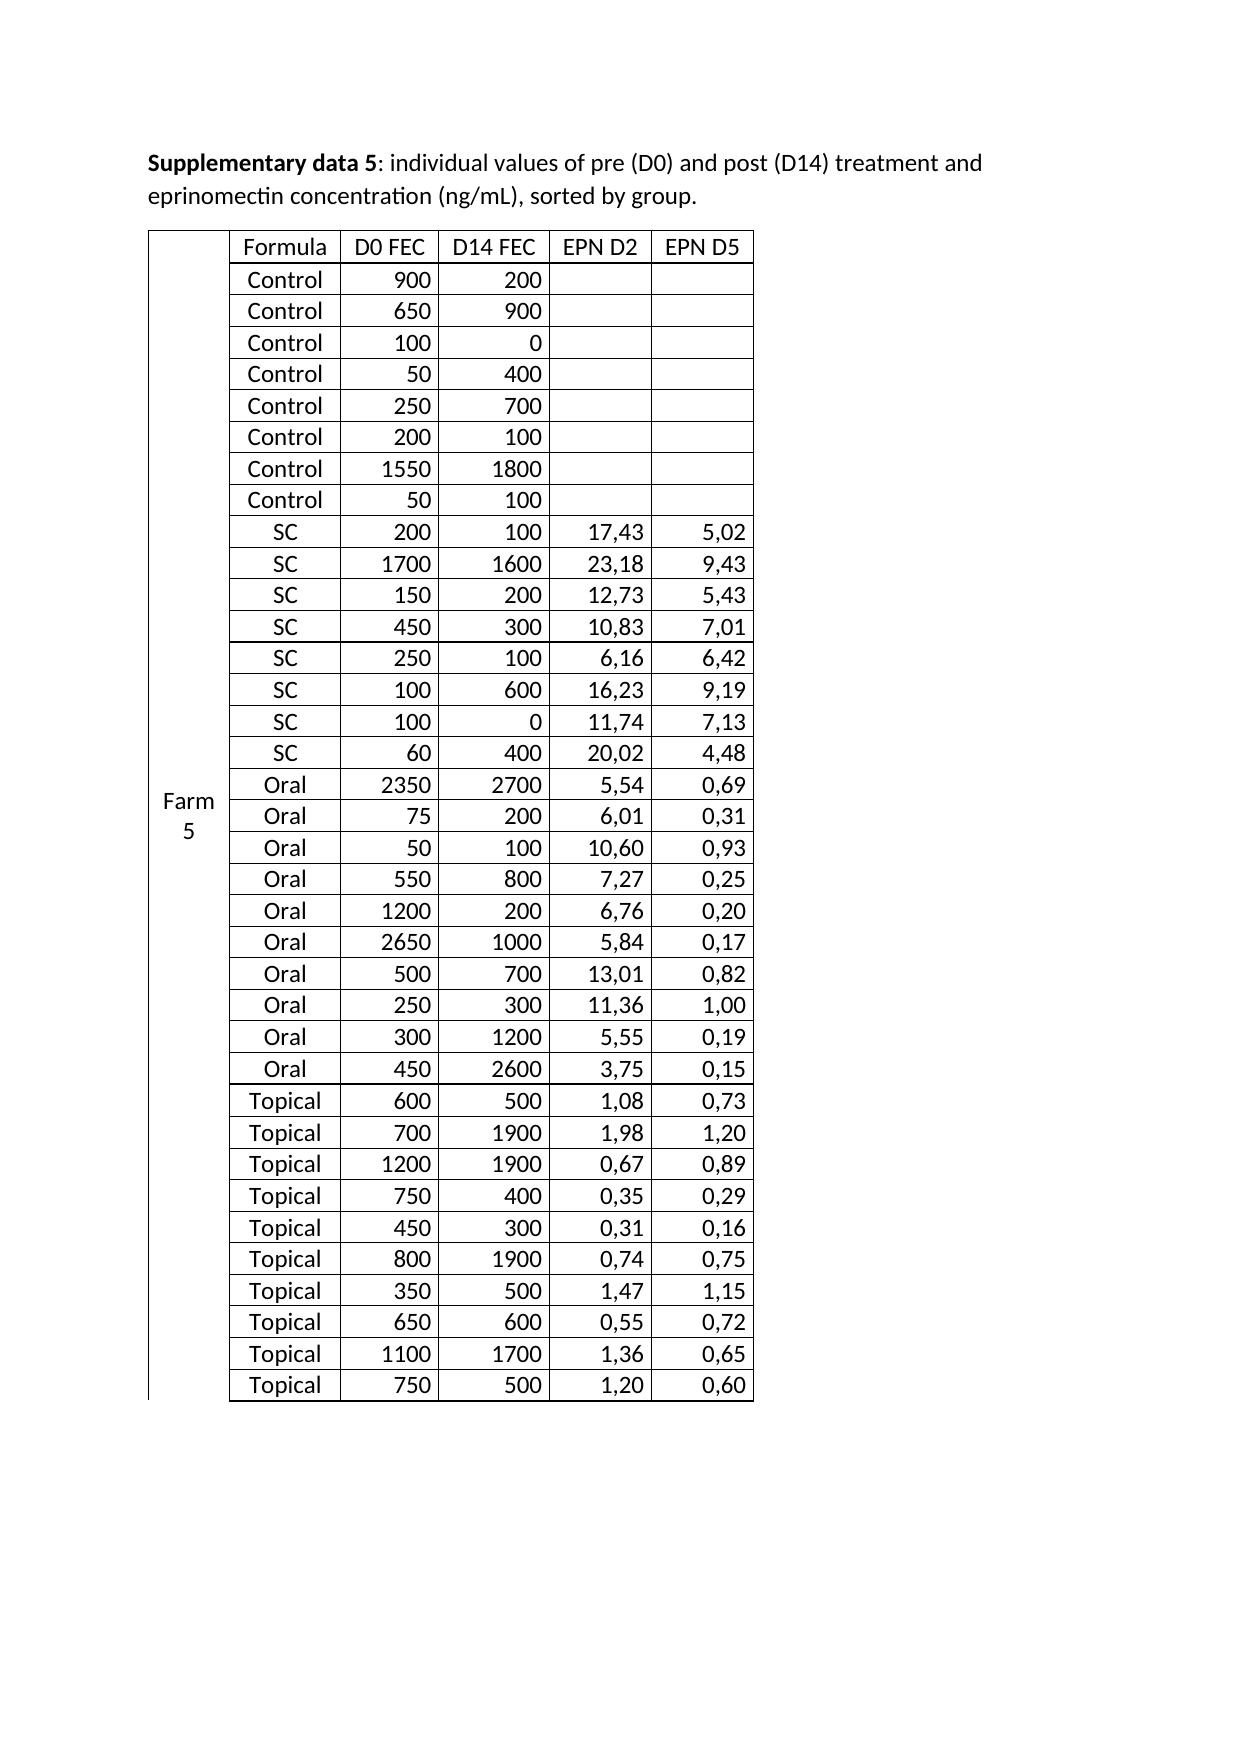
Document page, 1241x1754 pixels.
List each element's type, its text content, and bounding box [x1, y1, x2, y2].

table_cell 0,20 [652, 895, 753, 926]
table_cell 50 [341, 359, 438, 389]
table_cell Topical [230, 1338, 340, 1368]
table_cell 13,01 [550, 958, 651, 989]
table_cell Oral [230, 1021, 340, 1052]
table_cell 3,75 [550, 1053, 651, 1083]
table_cell 800 [439, 864, 549, 894]
table_cell 500 [439, 1370, 549, 1400]
table_cell 23,18 [550, 548, 651, 578]
table_cell 250 [341, 990, 438, 1020]
text Supplementary data 5: individual values of pre (D0) and post (D14) treatment and eprinomectin concentration (ng/mL), sorted by group. [148, 148, 1093, 211]
table_cell [652, 422, 753, 452]
table_cell 100 [439, 832, 549, 862]
table_cell 300 [439, 1212, 549, 1242]
table_cell 700 [341, 1117, 438, 1147]
table_cell Oral [230, 927, 340, 957]
table_cell [652, 327, 753, 357]
table_cell 50 [341, 832, 438, 862]
table_cell 0 [439, 327, 549, 357]
table_header D14 FEC [439, 231, 549, 262]
table_cell 100 [439, 516, 549, 547]
table_cell [550, 295, 651, 326]
table_cell SC [230, 643, 340, 673]
table_cell [652, 264, 753, 294]
table_cell Control [230, 453, 340, 484]
table_cell 0,93 [652, 832, 753, 862]
table_cell 10,60 [550, 832, 651, 862]
table_cell 0,60 [652, 1370, 753, 1400]
table_cell 250 [341, 643, 438, 673]
table_cell [652, 453, 753, 484]
table_cell [550, 359, 651, 389]
table_cell 200 [439, 800, 549, 831]
table_cell Topical [230, 1243, 340, 1274]
table_cell 1100 [341, 1338, 438, 1368]
table_cell 1900 [439, 1243, 549, 1274]
table_cell Oral [230, 800, 340, 831]
table_cell 1200 [341, 1149, 438, 1179]
table_cell [652, 295, 753, 326]
table_cell 700 [439, 390, 549, 421]
table_cell [550, 485, 651, 515]
table_cell 100 [341, 706, 438, 736]
table_cell 0,35 [550, 1180, 651, 1211]
table_cell Oral [230, 958, 340, 989]
table_cell 2350 [341, 769, 438, 799]
table_cell 100 [439, 485, 549, 515]
table_cell 2700 [439, 769, 549, 799]
table_cell Oral [230, 895, 340, 926]
table_cell [550, 327, 651, 357]
table_cell 20,02 [550, 737, 651, 768]
table_cell 0,67 [550, 1149, 651, 1179]
table_cell 1,98 [550, 1117, 651, 1147]
table_cell Oral [230, 864, 340, 894]
table_cell 0,31 [550, 1212, 651, 1242]
table_cell 1550 [341, 453, 438, 484]
table_cell 1,00 [652, 990, 753, 1020]
table_cell 0 [439, 706, 549, 736]
table_cell 500 [439, 1275, 549, 1305]
table_cell 1000 [439, 927, 549, 957]
table_cell Control [230, 485, 340, 515]
table_cell 0,31 [652, 800, 753, 831]
table_cell [550, 390, 651, 421]
table_cell 300 [341, 1021, 438, 1052]
table_cell [550, 264, 651, 294]
table_cell SC [230, 706, 340, 736]
table_cell 300 [439, 990, 549, 1020]
table_cell 1800 [439, 453, 549, 484]
table_cell Control [230, 390, 340, 421]
table_cell 6,16 [550, 643, 651, 673]
table_cell Control [230, 422, 340, 452]
table_cell 5,02 [652, 516, 753, 547]
table_cell 9,19 [652, 674, 753, 704]
table_cell 600 [341, 1085, 438, 1116]
table_cell 11,36 [550, 990, 651, 1020]
table_cell 1700 [341, 548, 438, 578]
table_cell 0,25 [652, 864, 753, 894]
table_cell 5,84 [550, 927, 651, 957]
table_cell 650 [341, 1306, 438, 1337]
table_cell 1,36 [550, 1338, 651, 1368]
table_cell 50 [341, 485, 438, 515]
table_cell 300 [439, 611, 549, 641]
table_cell SC [230, 548, 340, 578]
table_cell 9,43 [652, 548, 753, 578]
table_cell 7,13 [652, 706, 753, 736]
table_cell 1,08 [550, 1085, 651, 1116]
table_cell 1600 [439, 548, 549, 578]
table_cell Oral [230, 990, 340, 1020]
table_cell 200 [341, 422, 438, 452]
table_cell 400 [439, 1180, 549, 1211]
table_cell 400 [439, 737, 549, 768]
table_cell 60 [341, 737, 438, 768]
table_cell Topical [230, 1370, 340, 1400]
table_cell Oral [230, 832, 340, 862]
table_cell 16,23 [550, 674, 651, 704]
table_header D0 FEC [341, 231, 438, 262]
table_cell [652, 485, 753, 515]
table_cell 1,20 [652, 1117, 753, 1147]
table_cell 200 [439, 895, 549, 926]
table_cell Topical [230, 1275, 340, 1305]
table_cell 1900 [439, 1149, 549, 1179]
table_cell SC [230, 611, 340, 641]
table_cell 600 [439, 674, 549, 704]
table_cell 1200 [341, 895, 438, 926]
table_cell 0,82 [652, 958, 753, 989]
table_cell 1900 [439, 1117, 549, 1147]
table_cell Control [230, 295, 340, 326]
table_cell 0,16 [652, 1212, 753, 1242]
table_cell 0,89 [652, 1149, 753, 1179]
table_cell 450 [341, 611, 438, 641]
table_header Farm 5 [149, 231, 229, 1400]
table_cell 900 [439, 295, 549, 326]
table_cell 500 [341, 958, 438, 989]
table_cell 400 [439, 359, 549, 389]
table_cell 6,01 [550, 800, 651, 831]
table_cell 5,54 [550, 769, 651, 799]
table_cell Control [230, 327, 340, 357]
table_cell [652, 390, 753, 421]
table_cell 0,69 [652, 769, 753, 799]
table_cell 6,76 [550, 895, 651, 926]
table_cell [652, 359, 753, 389]
table_cell 0,74 [550, 1243, 651, 1274]
table_cell 12,73 [550, 579, 651, 610]
table_cell 4,48 [652, 737, 753, 768]
table_cell 200 [341, 516, 438, 547]
table_cell 2600 [439, 1053, 549, 1083]
table_cell 450 [341, 1053, 438, 1083]
table_cell 75 [341, 800, 438, 831]
table_cell 10,83 [550, 611, 651, 641]
table_cell 0,17 [652, 927, 753, 957]
table_cell [550, 453, 651, 484]
table_cell 0,75 [652, 1243, 753, 1274]
table_cell Oral [230, 1053, 340, 1083]
table_cell 2650 [341, 927, 438, 957]
table_cell 0,29 [652, 1180, 753, 1211]
table_cell 5,43 [652, 579, 753, 610]
table_cell 17,43 [550, 516, 651, 547]
table_cell 750 [341, 1180, 438, 1211]
table_cell Oral [230, 769, 340, 799]
table_cell 700 [439, 958, 549, 989]
table_cell 1,20 [550, 1370, 651, 1400]
table_cell 450 [341, 1212, 438, 1242]
table_cell Control [230, 264, 340, 294]
table_cell 100 [439, 643, 549, 673]
table_cell 0,15 [652, 1053, 753, 1083]
table_cell 7,27 [550, 864, 651, 894]
table_cell SC [230, 674, 340, 704]
table_cell SC [230, 737, 340, 768]
table_cell 900 [341, 264, 438, 294]
table_cell Topical [230, 1212, 340, 1242]
table_header Formula [230, 231, 340, 262]
table_cell 100 [439, 422, 549, 452]
table_cell 0,19 [652, 1021, 753, 1052]
table_cell 500 [439, 1085, 549, 1116]
table_cell 250 [341, 390, 438, 421]
table_cell SC [230, 579, 340, 610]
table_cell 100 [341, 327, 438, 357]
table_cell 200 [439, 264, 549, 294]
table_cell 350 [341, 1275, 438, 1305]
table_cell Control [230, 359, 340, 389]
table_cell 200 [439, 579, 549, 610]
table_cell Topical [230, 1180, 340, 1211]
table_cell 1,15 [652, 1275, 753, 1305]
table_cell 100 [341, 674, 438, 704]
table_cell 0,72 [652, 1306, 753, 1337]
table_cell 750 [341, 1370, 438, 1400]
table_cell [550, 422, 651, 452]
table_cell 0,65 [652, 1338, 753, 1368]
table_cell 11,74 [550, 706, 651, 736]
table_cell Topical [230, 1306, 340, 1337]
table_cell 150 [341, 579, 438, 610]
table_cell Topical [230, 1149, 340, 1179]
table_cell 650 [341, 295, 438, 326]
table_cell Topical [230, 1117, 340, 1147]
table_cell 550 [341, 864, 438, 894]
table_header EPN D5 [652, 231, 753, 262]
table_cell 600 [439, 1306, 549, 1337]
table_cell 6,42 [652, 643, 753, 673]
table_cell 5,55 [550, 1021, 651, 1052]
table_cell 0,55 [550, 1306, 651, 1337]
table_header EPN D2 [550, 231, 651, 262]
table_cell Topical [230, 1085, 340, 1116]
table_cell 1200 [439, 1021, 549, 1052]
table_cell 800 [341, 1243, 438, 1274]
table_cell SC [230, 516, 340, 547]
table_cell 1700 [439, 1338, 549, 1368]
table_cell 7,01 [652, 611, 753, 641]
table_cell 0,73 [652, 1085, 753, 1116]
table_cell 1,47 [550, 1275, 651, 1305]
